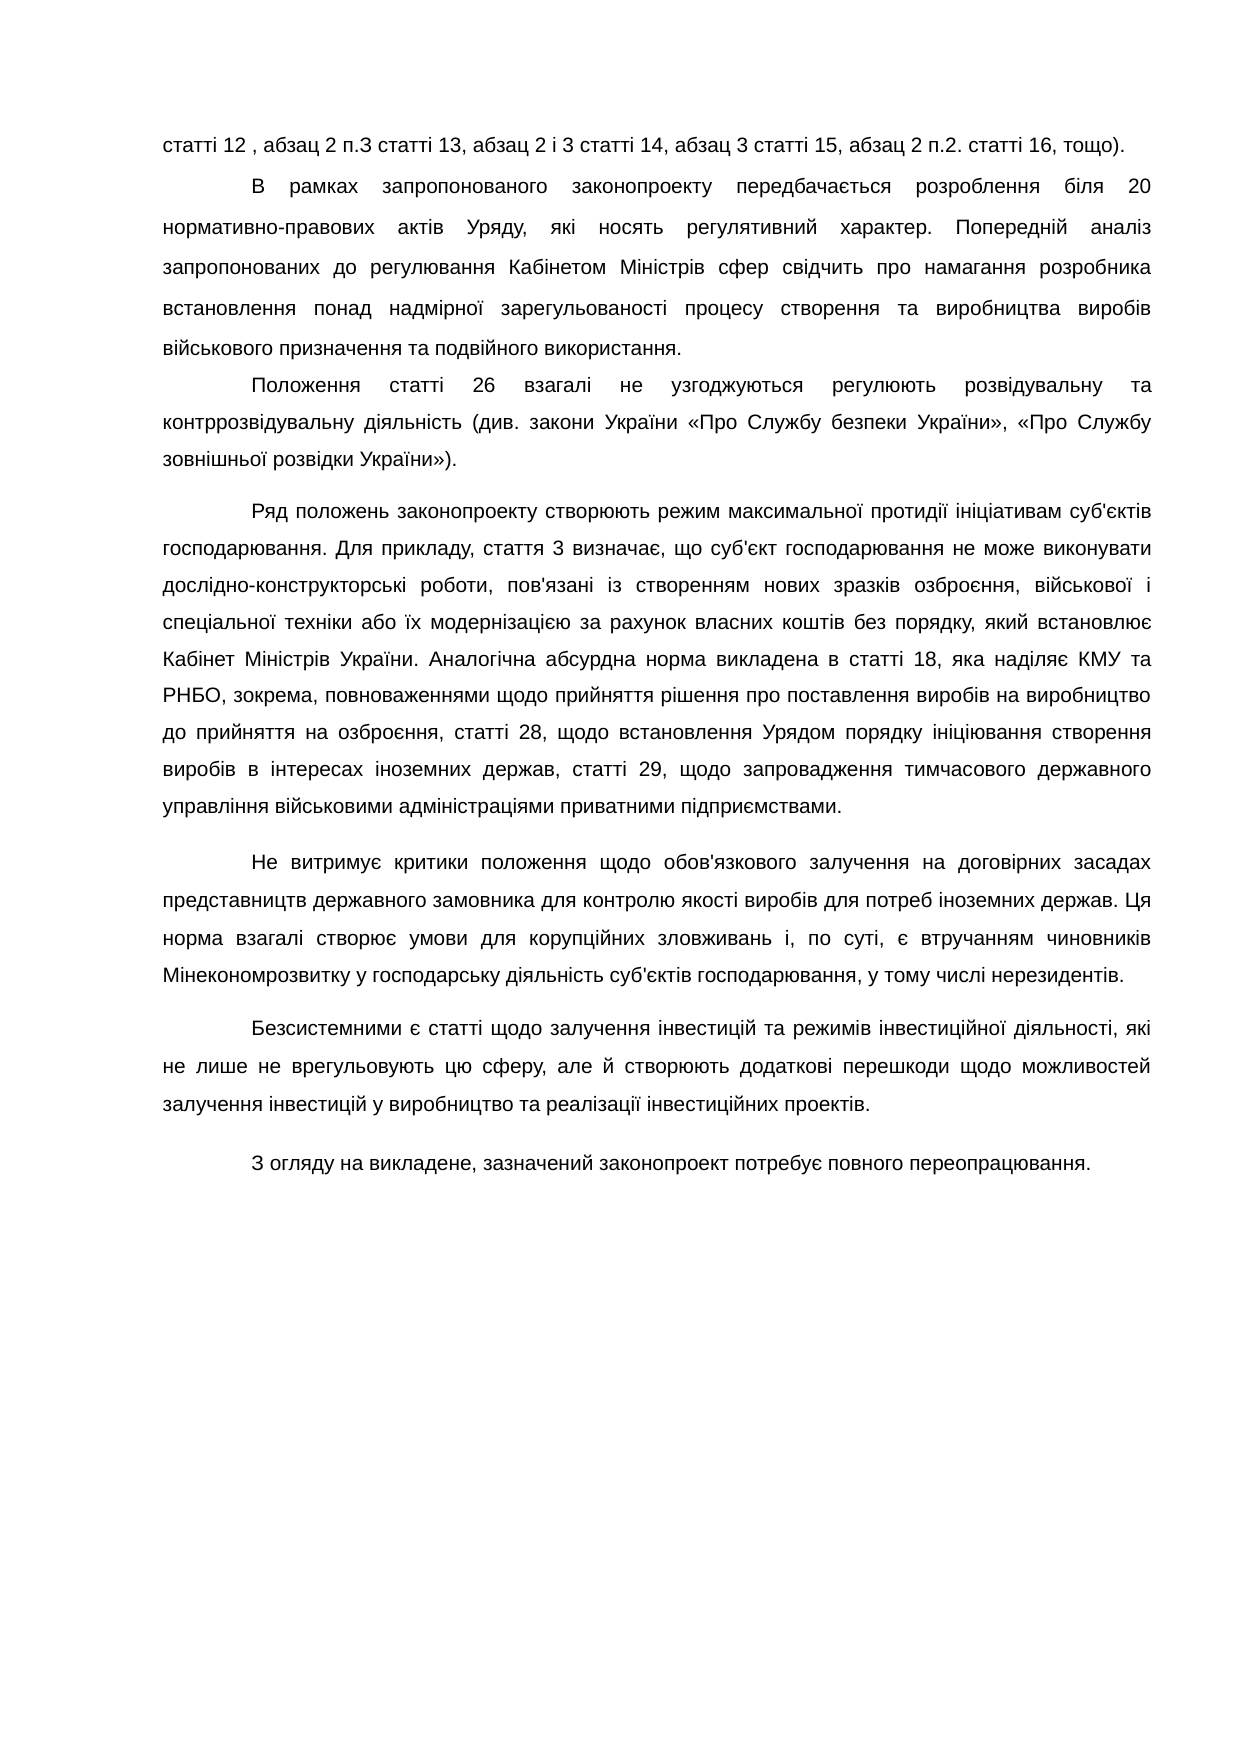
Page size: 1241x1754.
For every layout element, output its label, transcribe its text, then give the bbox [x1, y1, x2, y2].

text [162, 118, 1152, 161]
text З огляду на викладене, зазначений законопроект потребує повного переопрацювання. [162, 1143, 1152, 1177]
text Положення статті 26 взагалі не узгоджуються регулюють розвідувальну та контррозвідувальну діяльність (див. закони України «Про Службу безпеки України», «Про Службу зовнішньої розвідки України»). [162, 363, 1152, 474]
text Не витримує критики положення щодо обов'язкового залучення на договірних засадах представництв державного замовника для контролю якості виробів для потреб іноземних держав. Ця норма взагалі створює умови для корупційних зловживань і, по суті, є втручанням чиновників Мінекономрозвитку у господарську діяльність суб'єктів господарювання, у тому числі нерезидентів. [162, 839, 1152, 990]
text Безсистемними є статті щодо залучення інвестицій та режимів інвестиційної діяльності, які не лише не врегульовують цю сферу, але й створюють додаткові перешкоди щодо можливостей залучення інвестицій у виробництво та реалізації інвестиційних проектів. [162, 1005, 1152, 1119]
text В рамках запропонованого законопроекту передбачається розроблення біля 20 нормативно-правових актів Уряду, які носять регулятивний характер. Попередній аналіз запропонованих до регулювання Кабінетом Міністрів сфер свідчить про намагання розробника встановлення понад надмірної зарегульованості процесу створення та виробництва виробів військового призначення та подвійного використання. [162, 161, 1152, 363]
text Ряд положень законопроекту створюють режим максимальної протидії ініціативам суб'єктів господарювання. Для прикладу, стаття 3 визначає, що суб'єкт господарювання не може виконувати дослідно-конструкторські роботи, пов'язані із створенням нових зразків озброєння, військової і спеціальної техніки або їх модернізацією за рахунок власних коштів без порядку, який встановлює Кабінет Міністрів України. Аналогічна абсурдна норма викладена в статті 18, яка наділяє КМУ та РНБО, зокрема, повноваженнями щодо прийняття рішення про поставлення виробів на виробництво до прийняття на озброєння, статті 28, щодо встановлення Урядом порядку ініціювання створення виробів в інтересах іноземних держав, статті 29, щодо запровадження тимчасового державного управління військовими адміністраціями приватними підприємствами. [162, 489, 1152, 821]
